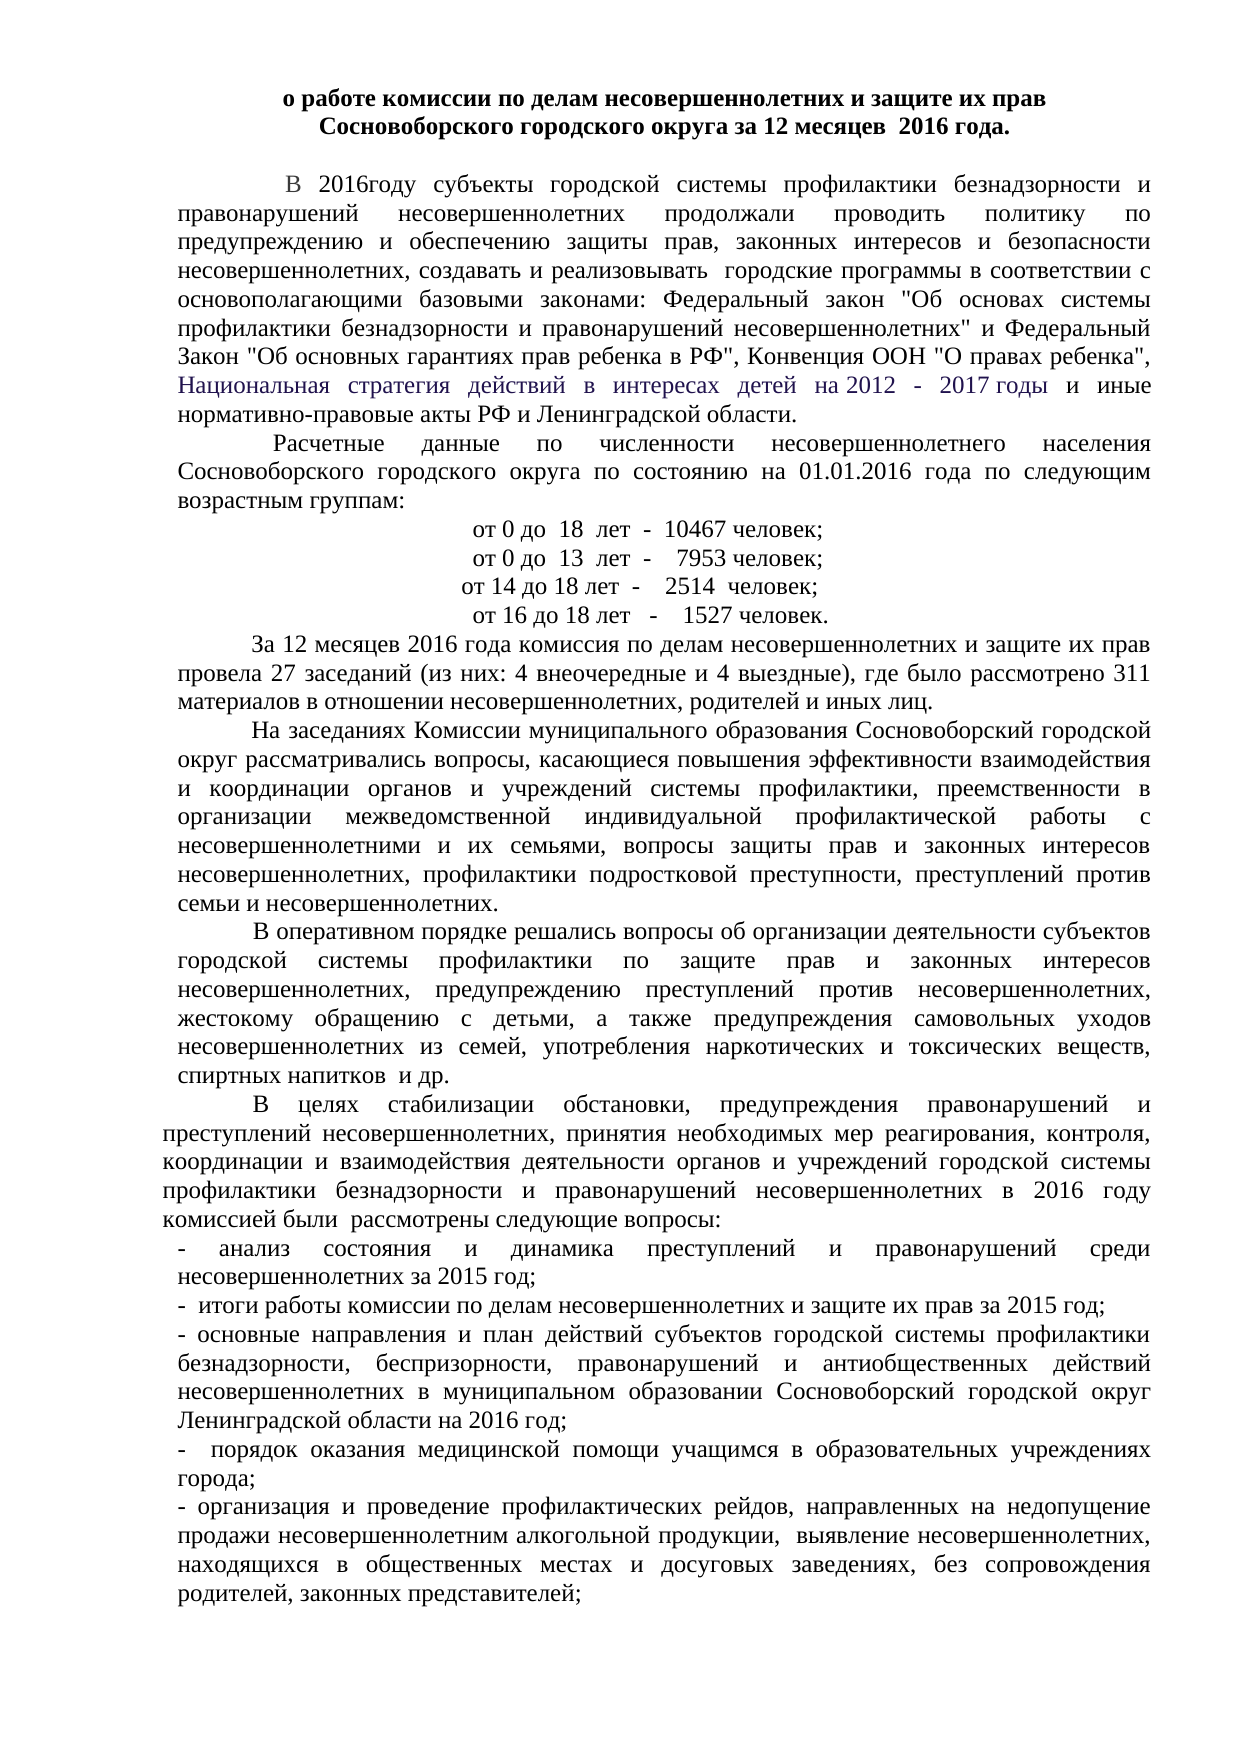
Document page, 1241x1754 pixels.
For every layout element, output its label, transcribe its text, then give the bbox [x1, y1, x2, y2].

text - анализ состояния и динамика преступлений и правонарушений среди несовершеннолетних за 2015 год; [177, 1233, 1152, 1290]
text В целях стабилизации обстановки, предупреждения правонарушений и преступлений несовершеннолетних, принятия необходимых мер реагирования, контроля, координации и взаимодействия деятельности органов и учреждений городской системы профилактики безнадзорности и правонарушений несовершеннолетних в 2016 году комиссией были рассмотрены следующие вопросы: [162, 1089, 1152, 1233]
text Сосновоборского городского округа за 12 месяцев 2016 года. [177, 111, 1152, 140]
text На заседаниях Комиссии муниципального образования Сосновоборский городской округ рассматривались вопросы, касающиеся повышения эффективности взаимодействия и координации органов и учреждений системы профилактики, преемственности в организации межведомственной индивидуальной профилактической работы с несовершеннолетними и их семьями, вопросы защиты прав и законных интересов несовершеннолетних, профилактики подростковой преступности, преступлений против семьи и несовершеннолетних. [177, 715, 1152, 916]
text - организация и проведение профилактических рейдов, направленных на недопущение продажи несовершеннолетним алкогольной продукции, выявление несовершеннолетних, находящихся в общественных местах и досуговых заведениях, без сопровождения родителей, законных представителей; [177, 1491, 1152, 1606]
text Расчетные данные по численности несовершеннолетнего населения Сосновоборского городского округа по состоянию на 01.01.2016 года по следующим возрастным группам: [177, 428, 1152, 514]
text В 2016году субъекты городской системы профилактики безнадзорности и правонарушений несовершеннолетних продолжали проводить политику по предупреждению и обеспечению защиты прав, законных интересов и безопасности несовершеннолетних, создавать и реализовывать городские программы в соответствии с основополагающими базовыми законами: Федеральный закон "Об основах системы профилактики безнадзорности и правонарушений несовершеннолетних" и Федеральный Закон "Об основных гарантиях прав ребенка в РФ", Конвенция ООН "О правах ребенка", Национальная стратегия действий в интересах детей на 2012 - 2017 годы и иные нормативно-правовые акты РФ и Ленинградской области. [177, 169, 1152, 428]
text о работе комиссии по делам несовершеннолетних и защите их прав [177, 83, 1152, 111]
text от 14 до 18 лет - 2514 человек; [186, 571, 1152, 600]
text от 16 до 18 лет - 1527 человек. [472, 600, 1152, 629]
text от 0 до 18 лет - 10467 человек; [472, 514, 1152, 543]
text В оперативном порядке решались вопросы об организации деятельности субъектов городской системы профилактики по защите прав и законных интересов несовершеннолетних, предупреждению преступлений против несовершеннолетних, жестокому обращению с детьми, а также предупреждения самовольных уходов несовершеннолетних из семей, употребления наркотических и токсических веществ, спиртных напитков и др. [177, 916, 1152, 1089]
text - порядок оказания медицинской помощи учащимся в образовательных учреждениях города; [177, 1434, 1152, 1491]
text - итоги работы комиссии по делам несовершеннолетних и защите их прав за 2015 год; - основные направления и план действий субъектов городской системы профилактики безнадзорности, беспризорности, правонарушений и антиобщественных действий несовершеннолетних в муниципальном образовании Сосновоборский городской округ Ленинградской области на 2016 год; [177, 1290, 1152, 1434]
text от 0 до 13 лет - 7953 человек; [472, 543, 1152, 571]
text За 12 месяцев 2016 года комиссия по делам несовершеннолетних и защите их прав провела 27 заседаний (из них: 4 внеочередные и 4 выездные), где было рассмотрено 311 материалов в отношении несовершеннолетних, родителей и иных лиц. [177, 629, 1152, 715]
